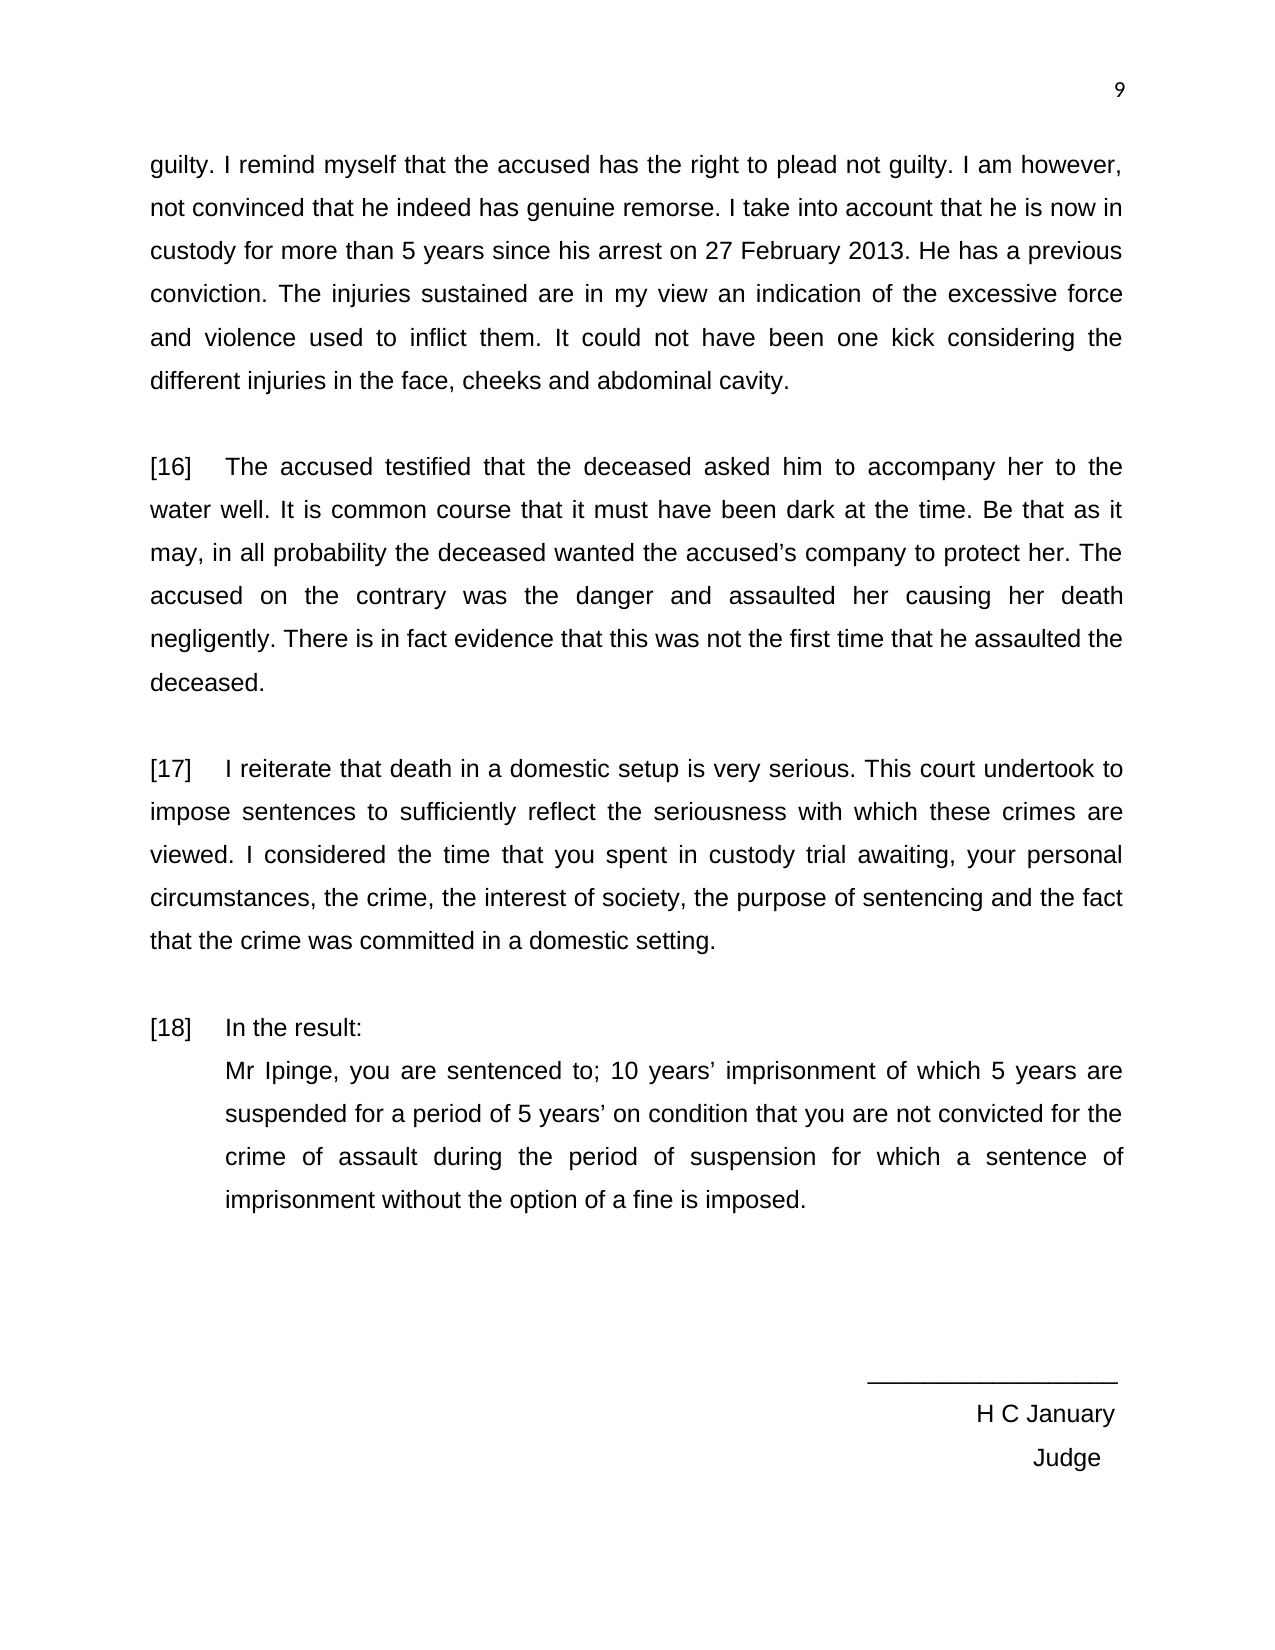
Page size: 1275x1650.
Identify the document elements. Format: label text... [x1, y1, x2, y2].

text [16] The accused testified that the deceased asked him to accompany her to the water well. It is common course that it must have been dark at the time. Be that as it may, in all probability the deceased wanted the accused’s company to protect her. The accused on the contrary was the danger and assaulted her causing her death negligently. There is in fact evidence that this was not the first time that he assaulted the deceased. [150, 452, 1125, 696]
text [17] I reiterate that death in a domestic setup is very serious. This court undertook to impose sentences to sufficiently reflect the seriousness with which these crimes are viewed. I considered the time that you spent in custody trial awaiting, your personal circumstances, the crime, the interest of society, the purpose of sentencing and the fact that the crime was committed in a domestic setting. [150, 754, 1125, 955]
text Mr Ipinge, you are sentenced to; 10 years’ imprisonment of which 5 years are suspended for a period of 5 years’ on condition that you are not convicted for the crime of assault during the period of suspension for which a sentence of imprisonment without the option of a fine is imposed. [225, 1056, 1125, 1214]
text H C January [150, 1399, 1125, 1428]
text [150, 150, 1125, 394]
text __________________ [150, 1356, 1125, 1385]
text Judge [150, 1443, 1125, 1471]
text [18] In the result: [150, 1012, 1125, 1041]
